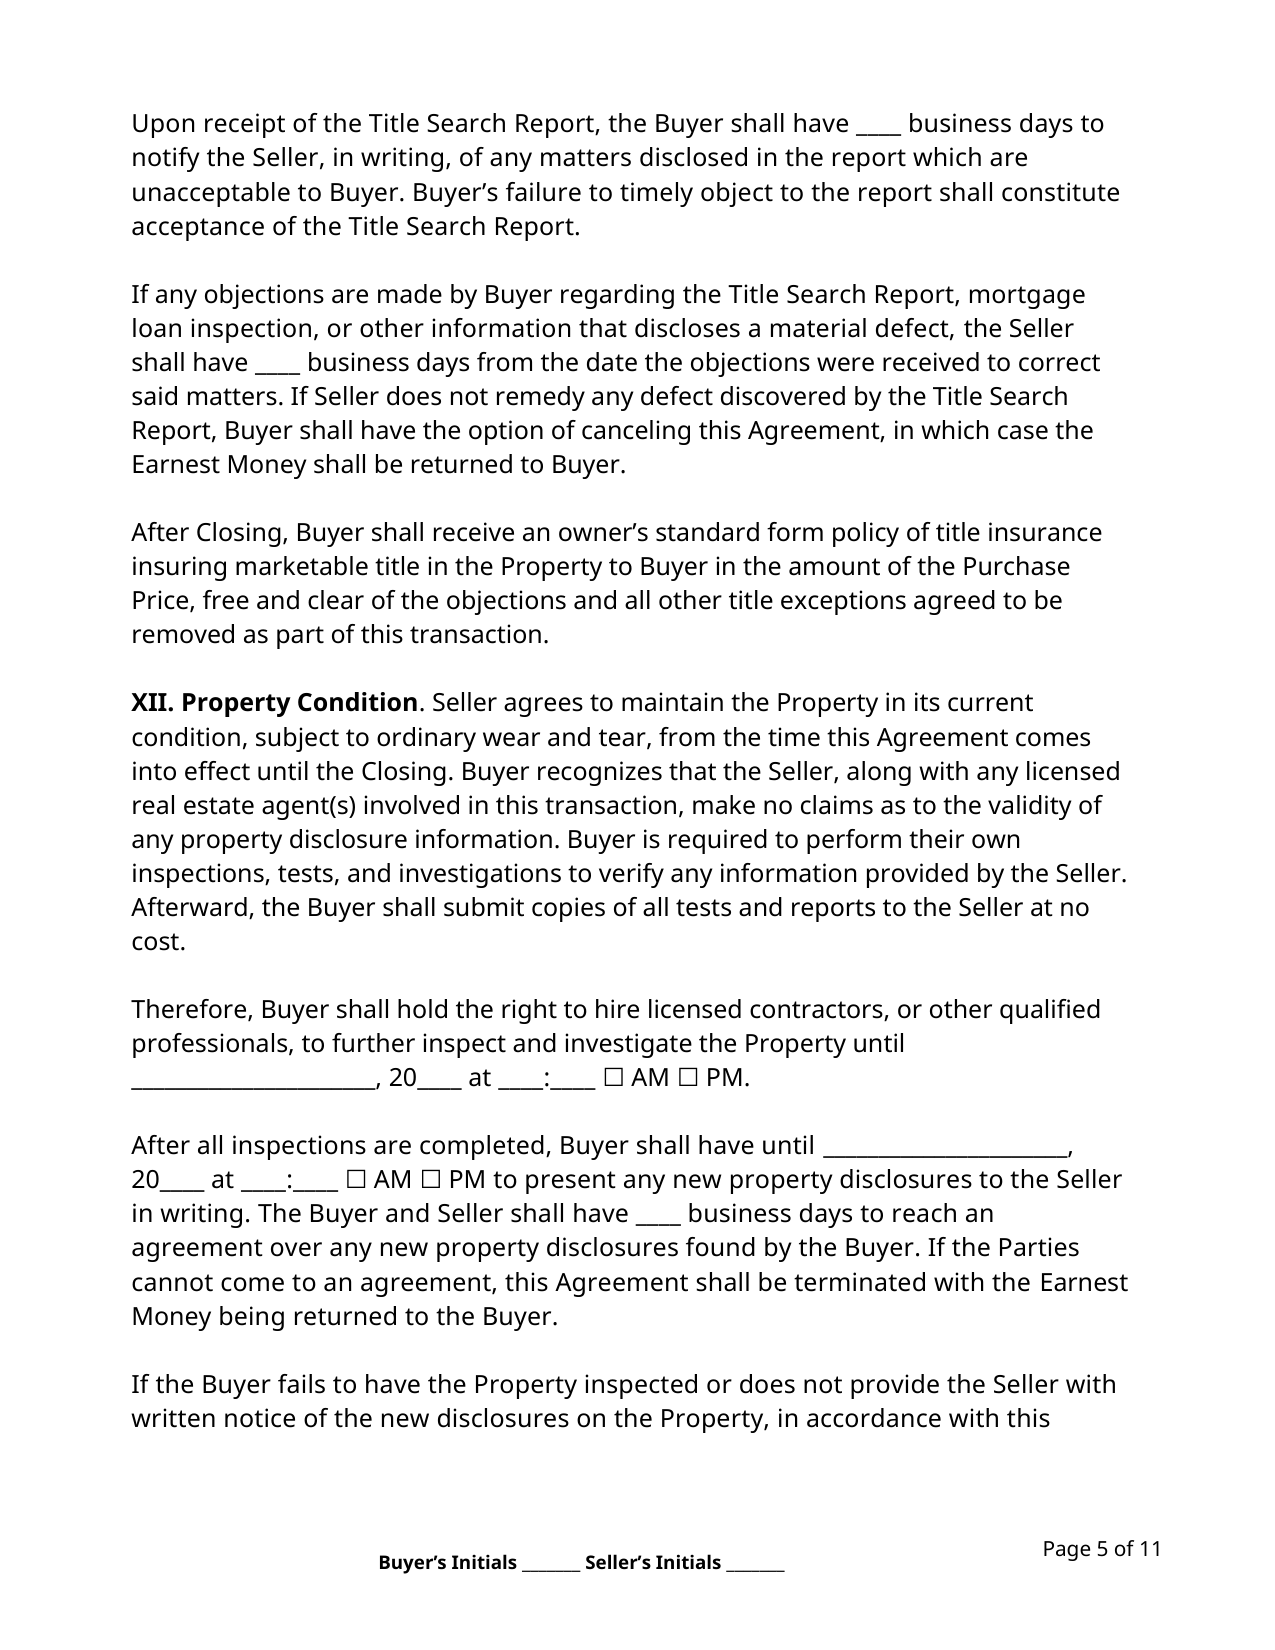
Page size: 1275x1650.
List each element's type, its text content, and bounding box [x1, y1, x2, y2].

text After Closing, Buyer shall receive an owner’s standard form policy of title insurance insuring marketable title in the Property to Buyer in the amount of the Purchase Price, free and clear of the objections and all other title exceptions agreed to be removed as part of this transaction. [131, 515, 1134, 651]
text XII. Property Condition. Seller agrees to maintain the Property in its current condition, subject to ordinary wear and tear, from the time this Agreement comes into effect until the Closing. Buyer recognizes that the Seller, along with any licensed real estate agent(s) involved in this transaction, make no claims as to the validity of any property disclosure information. Buyer is required to perform their own inspections, tests, and investigations to verify any information provided by the Seller. Afterward, the Buyer shall submit copies of all tests and reports to the Seller at no cost. [131, 685, 1134, 958]
text If any objections are made by Buyer regarding the Title Search Report, mortgage loan inspection, or other information that discloses a material defect, the Seller shall have ____ business days from the date the objections were received to correct said matters. If Seller does not remedy any defect discovered by the Title Search Report, Buyer shall have the option of canceling this Agreement, in which case the Earnest Money shall be returned to Buyer. [131, 276, 1134, 481]
text Upon receipt of the Title Search Report, the Buyer shall have ____ business days to notify the Seller, in writing, of any matters disclosed in the report which are unacceptable to Buyer. Buyer’s failure to timely object to the report shall constitute acceptance of the Title Search Report. [131, 106, 1134, 242]
text After all inspections are completed, Buyer shall have until ______________________, 20____ at ____:____ AM PM to present any new property disclosures to the Seller in writing. The Buyer and Seller shall have ____ business days to reach an agreement over any new property disclosures found by the Buyer. If the Parties cannot come to an agreement, this Agreement shall be terminated with the Earnest Money being returned to the Buyer. [131, 1128, 1134, 1332]
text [131, 1366, 1134, 1434]
text Therefore, Buyer shall hold the right to hire licensed contractors, or other qualified professionals, to further inspect and investigate the Property until ______________________, 20____ at ____:____ AM PM. [131, 992, 1134, 1094]
